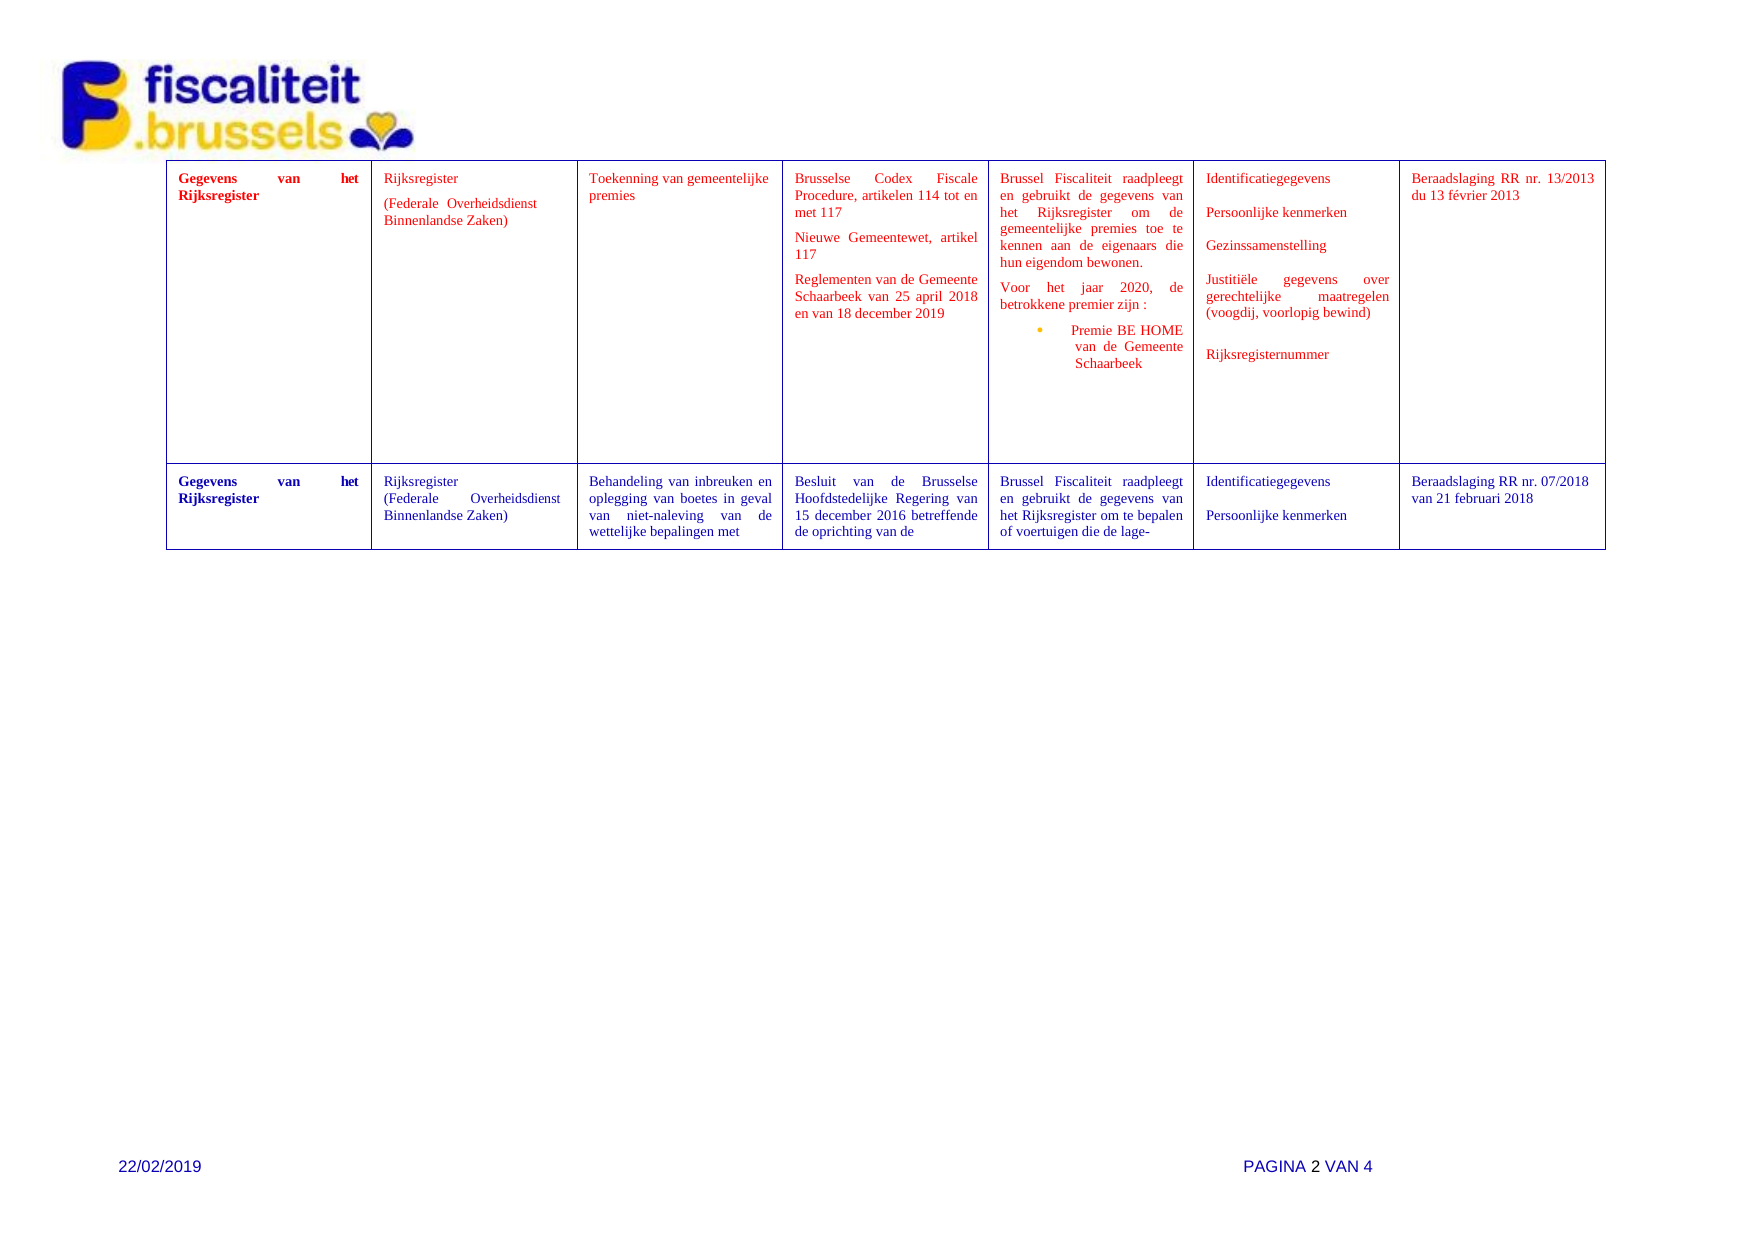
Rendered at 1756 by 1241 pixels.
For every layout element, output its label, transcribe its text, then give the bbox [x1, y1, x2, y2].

table_cell Beraadslaging RR nr. 07/2018 van 21 februari 2018 [1400, 464, 1605, 549]
table_cell Behandeling van inbreuken en oplegging van boetes in geval van niet-naleving van de wettelijke bepalingen met [578, 464, 782, 549]
table_cell Beraadslaging RR nr. 13/2013 du 13 février 2013 [1400, 161, 1605, 463]
table_cell Rijksregister (Federale Overheidsdienst Binnenlandse Zaken) [372, 464, 577, 549]
table_cell Besluit van de Brusselse Hoofdstedelijke Regering van 15 december 2016 betreffende de oprichting van de [783, 464, 988, 549]
table_cell Brusselse Codex Fiscale Procedure, artikelen 114 tot en met 117 Nieuwe Gemeentewet, artikel 117 Reglementen van de Gemeente Schaarbeek van 25 april 2018 en van 18 december 2019 [783, 161, 988, 463]
picture [39, 59, 417, 164]
table_cell Gegevens van het Rijksregister [167, 161, 371, 463]
table_cell Gegevens van het Rijksregister [167, 464, 371, 549]
table_cell Rijksregister (Federale Overheidsdienst Binnenlandse Zaken) [372, 161, 577, 463]
table_cell Brussel Fiscaliteit raadpleegt en gebruikt de gegevens van het Rijksregister om de gemeentelijke premies toe te kennen aan de eigenaars die hun eigendom bewonen. Voor het jaar 2020, de betrokkene premier zijn : Premie BE HOME van de Gemeente Schaarbeek [989, 161, 1193, 463]
table_cell Identificatiegegevens Persoonlijke kenmerken [1194, 464, 1399, 549]
table_cell Brussel Fiscaliteit raadpleegt en gebruikt de gegevens van het Rijksregister om te bepalen of voertuigen die de lage- [989, 464, 1193, 549]
table_cell Toekenning van gemeentelijke premies [578, 161, 782, 463]
